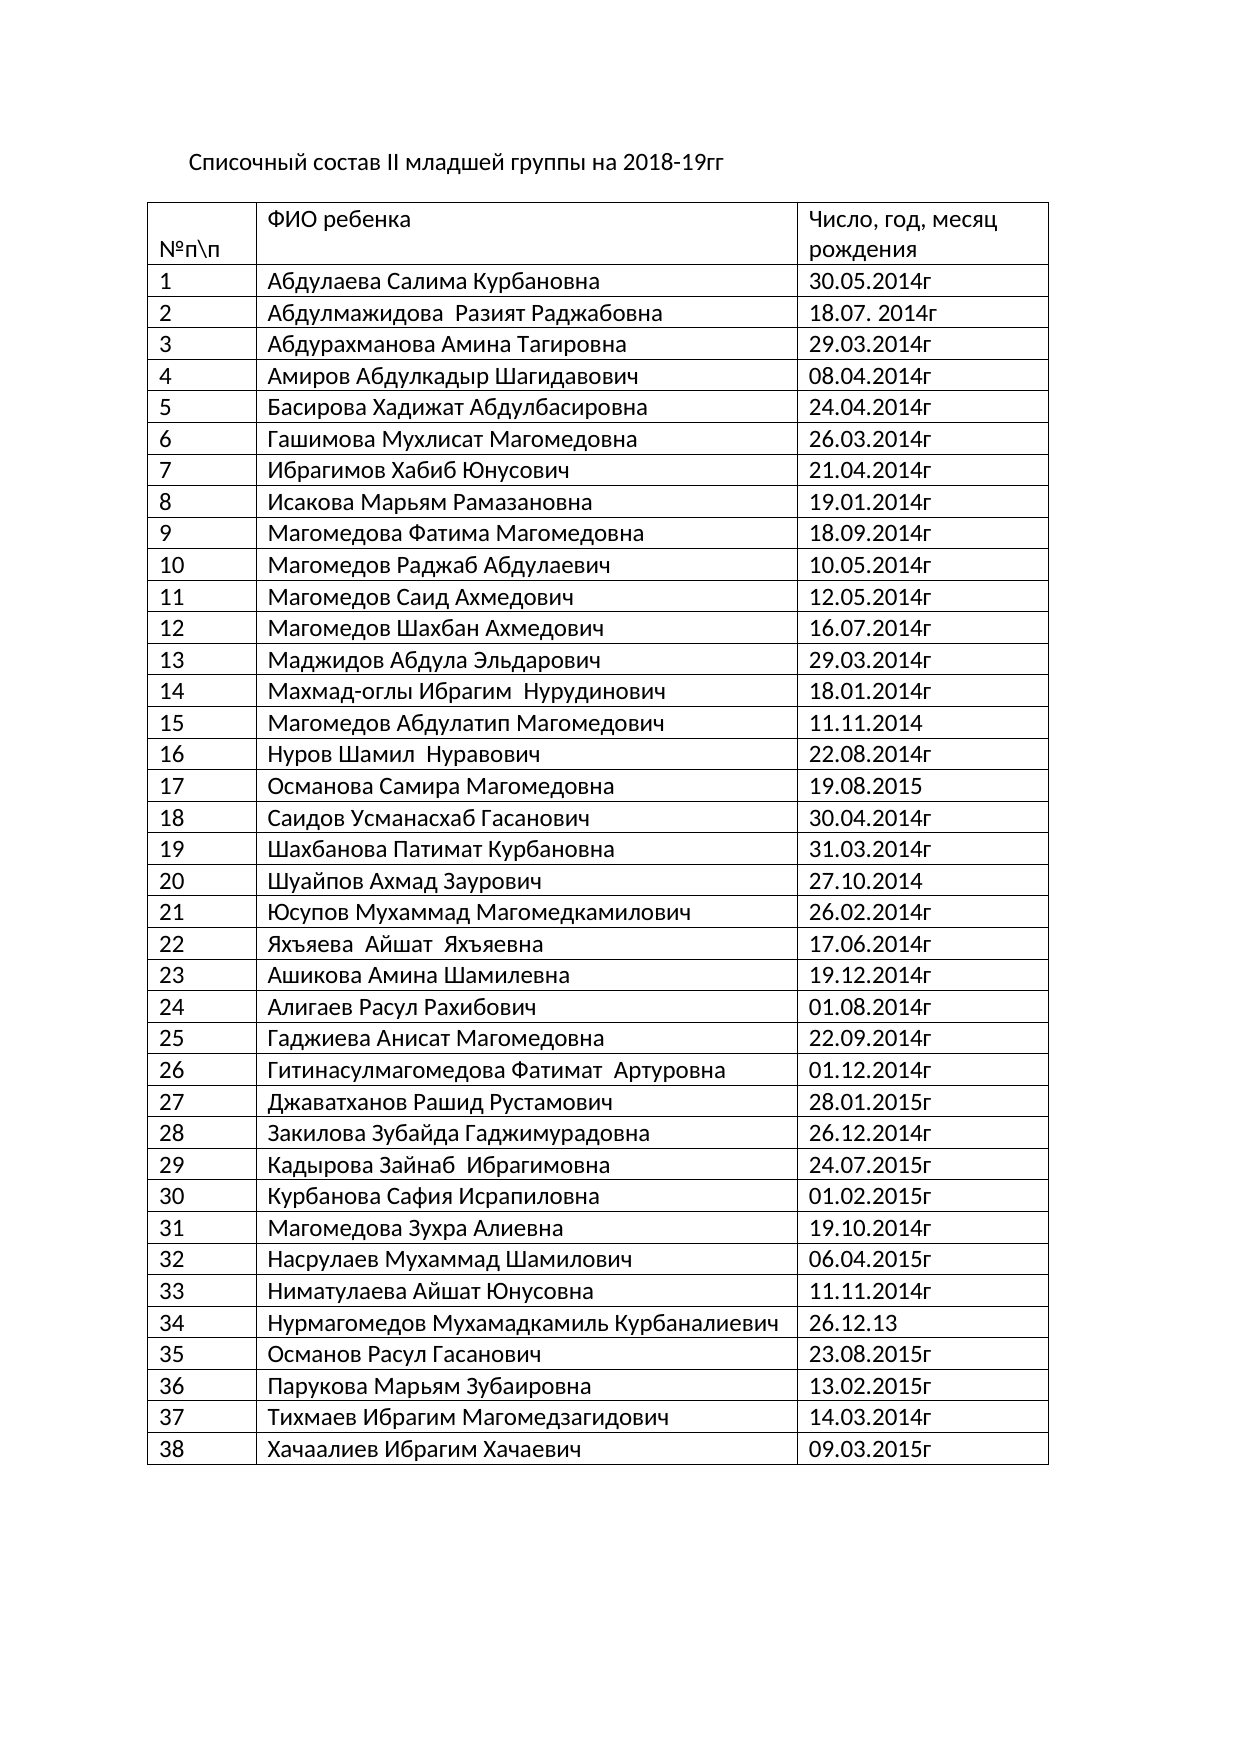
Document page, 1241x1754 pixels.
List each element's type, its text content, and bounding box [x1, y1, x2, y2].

table_cell Яхъяева Айшат Яхъяевна [257, 928, 797, 958]
table_cell 34 [148, 1307, 256, 1337]
table_cell Магомедова Фатима Магомедовна [257, 518, 797, 548]
table_cell 26.02.2014г [798, 896, 1048, 927]
table_cell 12.05.2014г [798, 581, 1048, 611]
table_cell 25 [148, 1023, 256, 1053]
table_cell Магомедова Зухра Алиевна [257, 1212, 797, 1242]
table_cell Гаджиева Анисат Магомедовна [257, 1023, 797, 1053]
table_cell 29.03.2014г [798, 644, 1048, 674]
table_cell 18.01.2014г [798, 675, 1048, 706]
table_cell 10.05.2014г [798, 549, 1048, 580]
table_cell Амиров Абдулкадыр Шагидавович [257, 360, 797, 390]
table_cell 12 [148, 612, 256, 643]
table_cell Курбанова Сафия Исрапиловна [257, 1180, 797, 1211]
table_cell Закилова Зубайда Гаджимурадовна [257, 1117, 797, 1148]
table_cell 15 [148, 707, 256, 737]
table_cell Османова Самира Магомедовна [257, 770, 797, 801]
table_cell 31.03.2014г [798, 833, 1048, 864]
table_cell Махмад-оглы Ибрагим Нурудинович [257, 675, 797, 706]
table_cell 30.05.2014г [798, 265, 1048, 296]
table_header Число, год, месяц рождения [798, 203, 1048, 264]
table_cell 7 [148, 455, 256, 485]
table_cell Магомедов Раджаб Абдулаевич [257, 549, 797, 580]
table_cell 22.08.2014г [798, 739, 1048, 769]
table_cell Шуайпов Ахмад Заурович [257, 865, 797, 895]
table_cell Ибрагимов Хабиб Юнусович [257, 455, 797, 485]
table_cell 26.12.13 [798, 1307, 1048, 1337]
table_cell 19 [148, 833, 256, 864]
table_cell Магомедов Шахбан Ахмедович [257, 612, 797, 643]
table_cell 30.04.2014г [798, 802, 1048, 832]
table_cell 17.06.2014г [798, 928, 1048, 958]
table_cell 24.07.2015г [798, 1149, 1048, 1179]
text Списочный состав II младшей группы на 2018-19гг [177, 146, 1152, 177]
table_cell Ниматулаева Айшат Юнусовна [257, 1275, 797, 1306]
table_cell 26.12.2014г [798, 1117, 1048, 1148]
table_cell Исакова Марьям Рамазановна [257, 486, 797, 517]
table_cell Джаватханов Рашид Рустамович [257, 1086, 797, 1116]
table_cell 11.11.2014г [798, 1275, 1048, 1306]
table_header №п\п [148, 203, 256, 264]
table_cell Алигаев Расул Рахибович [257, 991, 797, 1022]
table_cell 19.01.2014г [798, 486, 1048, 517]
table_cell Насрулаев Мухаммад Шамилович [257, 1244, 797, 1274]
table_cell 14 [148, 675, 256, 706]
table_cell 18 [148, 802, 256, 832]
table_cell Османов Расул Гасанович [257, 1338, 797, 1369]
table_cell 23 [148, 960, 256, 990]
table_cell 37 [148, 1401, 256, 1432]
table_cell 16.07.2014г [798, 612, 1048, 643]
table_cell 23.08.2015г [798, 1338, 1048, 1369]
table_cell 27.10.2014 [798, 865, 1048, 895]
table_cell Басирова Хадижат Абдулбасировна [257, 391, 797, 422]
table_cell 01.02.2015г [798, 1180, 1048, 1211]
table_cell 10 [148, 549, 256, 580]
table_cell Маджидов Абдула Эльдарович [257, 644, 797, 674]
table_cell 19.10.2014г [798, 1212, 1048, 1242]
table_cell 9 [148, 518, 256, 548]
table_cell 8 [148, 486, 256, 517]
table_cell 3 [148, 328, 256, 359]
table_cell Парукова Марьям Зубаировна [257, 1370, 797, 1400]
table_header ФИО ребенка [257, 203, 797, 264]
table_cell 19.12.2014г [798, 960, 1048, 990]
table_cell 30 [148, 1180, 256, 1211]
table_cell 5 [148, 391, 256, 422]
table_cell 21 [148, 896, 256, 927]
table_cell 01.12.2014г [798, 1054, 1048, 1085]
table_cell 4 [148, 360, 256, 390]
table_cell 13 [148, 644, 256, 674]
table_cell Кадырова Зайнаб Ибрагимовна [257, 1149, 797, 1179]
table_cell Шахбанова Патимат Курбановна [257, 833, 797, 864]
table_cell 20 [148, 865, 256, 895]
table_cell 16 [148, 739, 256, 769]
table_cell 22.09.2014г [798, 1023, 1048, 1053]
table_cell 18.07. 2014г [798, 297, 1048, 327]
table_cell 06.04.2015г [798, 1244, 1048, 1274]
table_cell 36 [148, 1370, 256, 1400]
table_cell 11.11.2014 [798, 707, 1048, 737]
table_cell 31 [148, 1212, 256, 1242]
table_cell 24 [148, 991, 256, 1022]
table_cell 28.01.2015г [798, 1086, 1048, 1116]
table_cell 1 [148, 265, 256, 296]
table_cell Абдурахманова Амина Тагировна [257, 328, 797, 359]
table_cell 17 [148, 770, 256, 801]
table_cell 35 [148, 1338, 256, 1369]
table_cell 32 [148, 1244, 256, 1274]
table_cell 2 [148, 297, 256, 327]
table_cell 28 [148, 1117, 256, 1148]
table_cell Нуров Шамил Нуравович [257, 739, 797, 769]
table_cell 6 [148, 423, 256, 453]
table_cell Ашикова Амина Шамилевна [257, 960, 797, 990]
table_cell 01.08.2014г [798, 991, 1048, 1022]
table_cell Абдулаева Салима Курбановна [257, 265, 797, 296]
table_cell 24.04.2014г [798, 391, 1048, 422]
table_cell 21.04.2014г [798, 455, 1048, 485]
table_cell 27 [148, 1086, 256, 1116]
table_cell Хачаалиев Ибрагим Хачаевич [257, 1433, 797, 1463]
table_cell 18.09.2014г [798, 518, 1048, 548]
table_cell 13.02.2015г [798, 1370, 1048, 1400]
table_cell 29.03.2014г [798, 328, 1048, 359]
table_cell Гашимова Мухлисат Магомедовна [257, 423, 797, 453]
table_cell 09.03.2015г [798, 1433, 1048, 1463]
table_cell 26.03.2014г [798, 423, 1048, 453]
table_cell 22 [148, 928, 256, 958]
table_cell Магомедов Абдулатип Магомедович [257, 707, 797, 737]
table_cell 38 [148, 1433, 256, 1463]
table_cell Юсупов Мухаммад Магомедкамилович [257, 896, 797, 927]
table_cell Абдулмажидова Разият Раджабовна [257, 297, 797, 327]
table_cell 29 [148, 1149, 256, 1179]
table_cell 08.04.2014г [798, 360, 1048, 390]
table_cell Тихмаев Ибрагим Магомедзагидович [257, 1401, 797, 1432]
table_cell 14.03.2014г [798, 1401, 1048, 1432]
table_cell Магомедов Саид Ахмедович [257, 581, 797, 611]
table_cell 19.08.2015 [798, 770, 1048, 801]
table_cell Гитинасулмагомедова Фатимат Артуровна [257, 1054, 797, 1085]
table_cell 33 [148, 1275, 256, 1306]
table_cell Нурмагомедов Мухамадкамиль Курбаналиевич [257, 1307, 797, 1337]
table_cell 26 [148, 1054, 256, 1085]
table_cell 11 [148, 581, 256, 611]
table_cell Саидов Усманасхаб Гасанович [257, 802, 797, 832]
